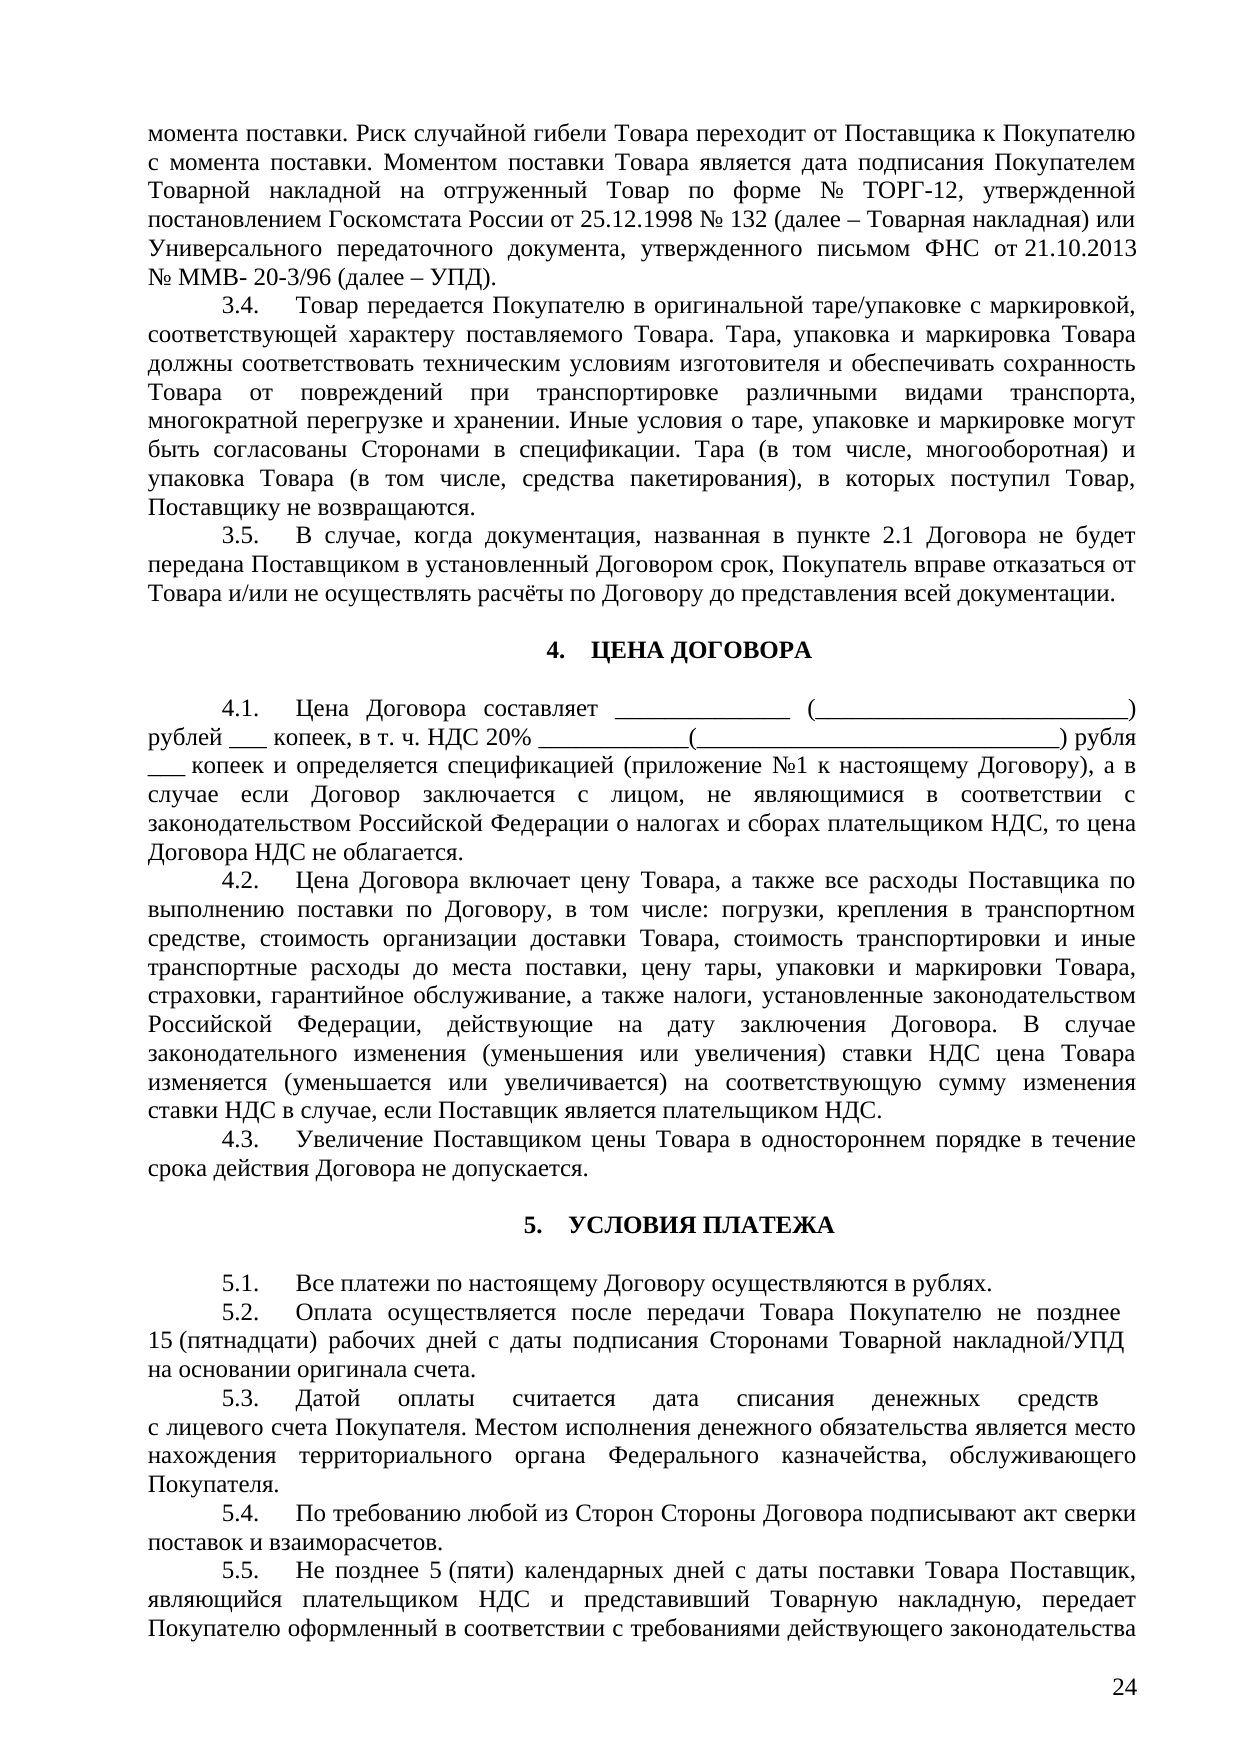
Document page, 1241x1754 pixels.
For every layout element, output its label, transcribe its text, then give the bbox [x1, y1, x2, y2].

list В случае, когда документация, названная в пункте 2.1 Договора не будет передана Поставщиком в установленный Договором срок, Покупатель вправе отказаться от Товара и/или не осуществлять расчёты по Договору до представления всей документации. [148, 521, 1137, 607]
list ЦЕНА ДОГОВОРА [148, 636, 1137, 664]
list УСЛОВИЯ ПЛАТЕЖА [148, 1211, 1137, 1239]
list Все платежи по настоящему Договору осуществляются в рублях. [148, 1268, 1137, 1297]
list Датой оплаты считается дата списания денежных средств с лицевого счета Покупателя. Местом исполнения денежного обязательства является место нахождения территориального органа Федерального казначейства, обслуживающего Покупателя. [148, 1383, 1137, 1498]
list Увеличение Поставщиком цены Товара в одностороннем порядке в течение срока действия Договора не допускается. [148, 1124, 1137, 1182]
list Товар передается Покупателю в оригинальной таре/упаковке с маркировкой, соответствующей характеру поставляемого Товара. Тара, упаковка и маркировка Товара должны соответствовать техническим условиям изготовителя и обеспечивать сохранность Товара от повреждений при транспортировке различными видами транспорта, многократной перегрузке и хранении. Иные условия о таре, упаковке и маркировке могут быть согласованы Сторонами в спецификации. Тара (в том числе, многооборотная) и упаковка Товара (в том числе, средства пакетирования), в которых поступил Товар, Поставщику не возвращаются. [148, 291, 1137, 521]
list Оплата осуществляется после передачи Товара Покупателю не позднее 15 (пятнадцати) рабочих дней с даты подписания Сторонами Товарной накладной/УПД на основании оригинала счета. [148, 1297, 1137, 1383]
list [148, 118, 1137, 291]
list Цена Договора включает цену Товара, а также все расходы Поставщика по выполнению поставки по Договору, в том числе: погрузки, крепления в транспортном средстве, стоимость организации доставки Товара, стоимость транспортировки и иные транспортные расходы до места поставки, цену тары, упаковки и маркировки Товара, страховки, гарантийное обслуживание, а также налоги, установленные законодательством Российской Федерации, действующие на дату заключения Договора. В случае законодательного изменения (уменьшения или увеличения) ставки НДС цена Товара изменяется (уменьшается или увеличивается) на соответствующую сумму изменения ставки НДС в случае, если Поставщик является плательщиком НДС. [148, 866, 1137, 1124]
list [148, 1556, 1137, 1642]
list Цена Договора составляет ______________ (_________________________) рублей ___ копеек, в т. ч. НДС 20% ____________(_____________________________) рубля ___ копеек и определяется спецификацией (приложение №1 к настоящему Договору), а в случае если Договор заключается с лицом, не являющимися в соответствии с законодательством Российской Федерации о налогах и сборах плательщиком НДС, то цена Договора НДС не облагается. [148, 693, 1137, 866]
list По требованию любой из Сторон Стороны Договора подписывают акт сверки поставок и взаиморасчетов. [148, 1498, 1137, 1556]
